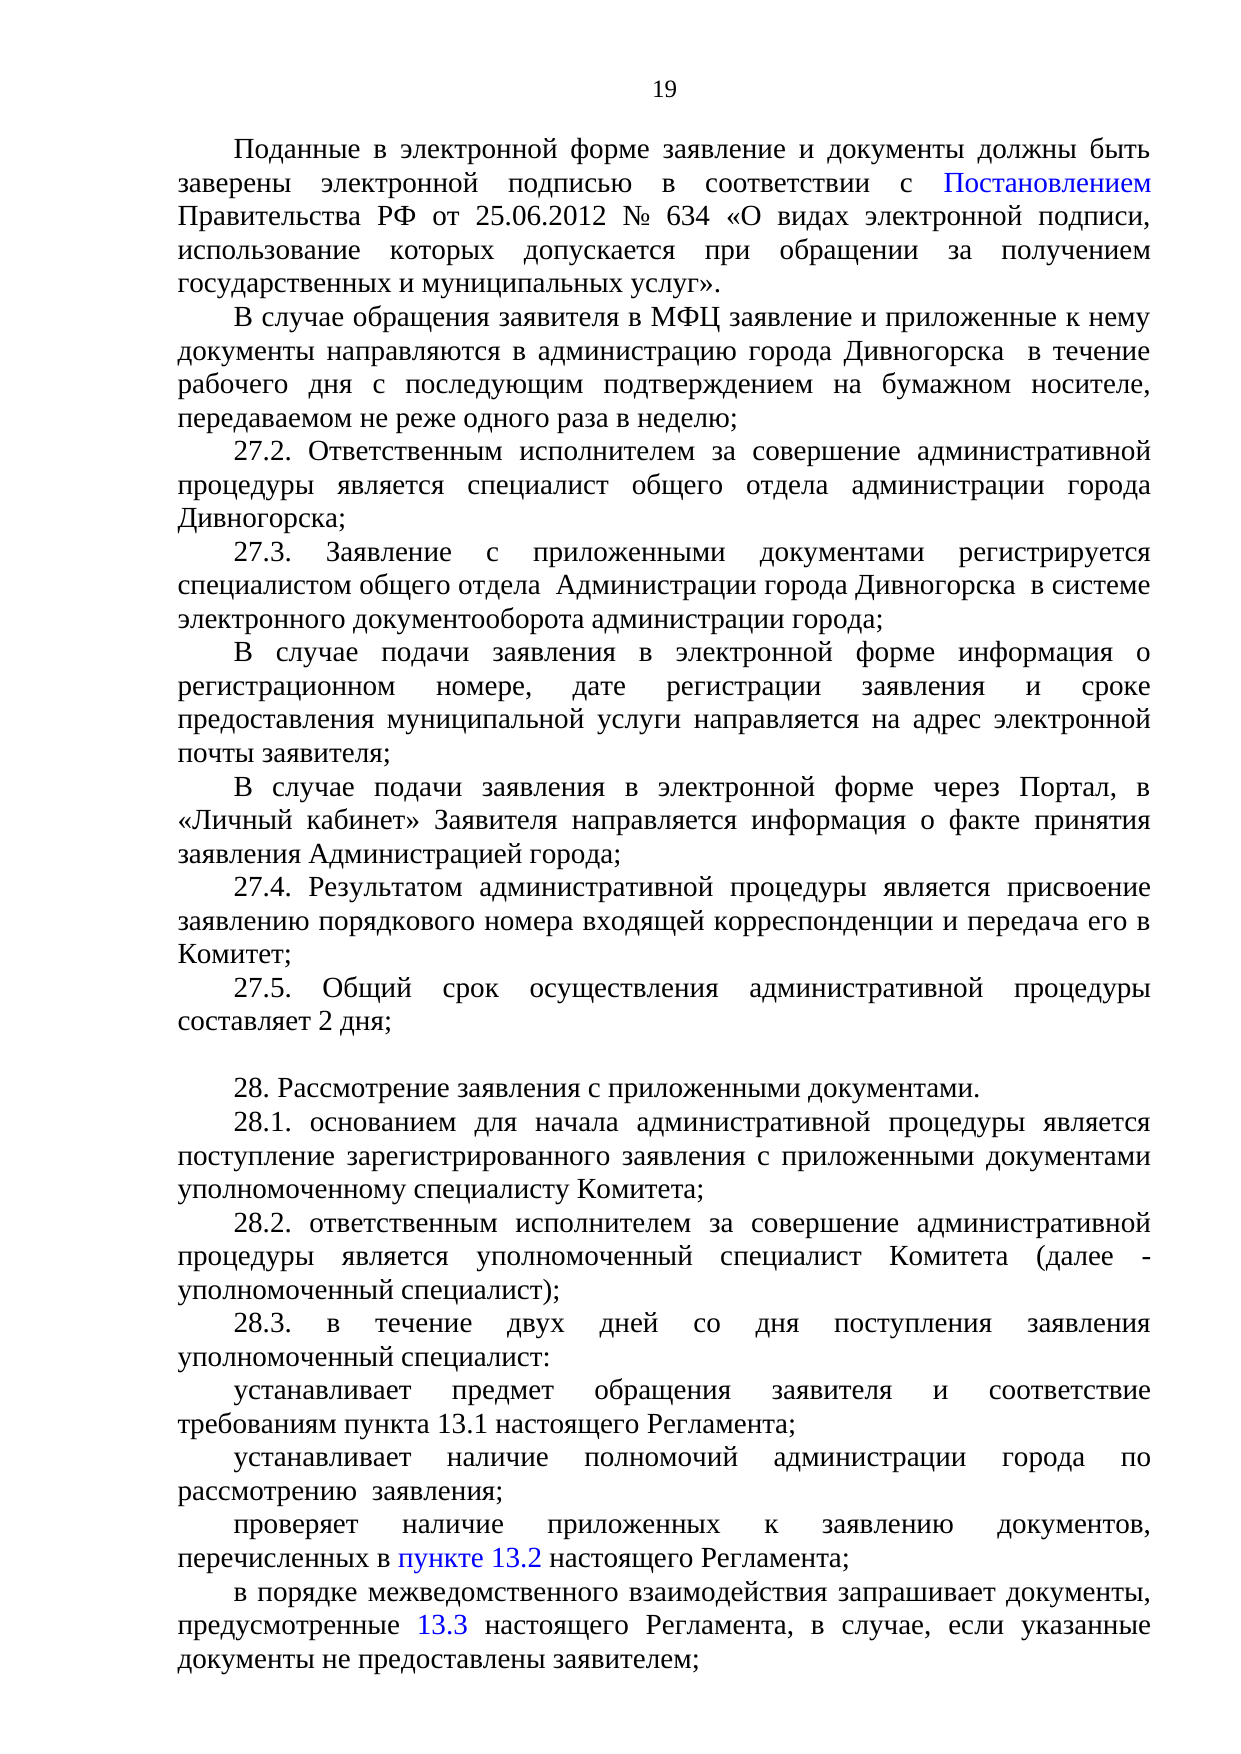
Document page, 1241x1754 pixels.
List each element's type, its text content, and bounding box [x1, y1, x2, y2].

text 28.2. ответственным исполнителем за совершение административной процедуры является уполномоченный специалист Комитета (далее - уполномоченный специалист); [177, 1205, 1152, 1305]
text Поданные в электронной форме заявление и документы должны быть заверены электронной подписью в соответствии с Постановлением Правительства РФ от 25.06.2012 № 634 «О видах электронной подписи, использование которых допускается при обращении за получением государственных и муниципальных услуг». [177, 131, 1152, 299]
text В случае обращения заявителя в МФЦ заявление и приложенные к нему документы направляются в администрацию города Дивногорска в течение рабочего дня с последующим подтверждением на бумажном носителе, передаваемом не реже одного раза в неделю; [177, 299, 1152, 433]
text проверяет наличие приложенных к заявлению документов, перечисленных в пункте 13.2 настоящего Регламента; [177, 1507, 1152, 1574]
text 27.3. Заявление с приложенными документами регистрируется специалистом общего отдела Администрации города Дивногорска в системе электронного документооборота администрации города; [177, 534, 1152, 634]
text 28.1. основанием для начала административной процедуры является поступление зарегистрированного заявления с приложенными документами уполномоченному специалисту Комитета; [177, 1104, 1152, 1205]
text 27.5. Общий срок осуществления административной процедуры составляет 2 дня; [177, 970, 1152, 1037]
text В случае подачи заявления в электронной форме через Портал, в «Личный кабинет» Заявителя направляется информация о факте принятия заявления Администрацией города; [177, 769, 1152, 869]
text 27.4. Результатом административной процедуры является присвоение заявлению порядкового номера входящей корреспонденции и передача его в Комитет; [177, 869, 1152, 970]
text 28.3. в течение двух дней со дня поступления заявления уполномоченный специалист: [177, 1305, 1152, 1372]
text в порядке межведомственного взаимодействия запрашивает документы, предусмотренные 13.3 настоящего Регламента, в случае, если указанные документы не предоставлены заявителем; [177, 1574, 1152, 1674]
text В случае подачи заявления в электронной форме информация о регистрационном номере, дате регистрации заявления и сроке предоставления муниципальной услуги направляется на адрес электронной почты заявителя; [177, 634, 1152, 769]
text устанавливает предмет обращения заявителя и соответствие требованиям пункта 13.1 настоящего Регламента; [177, 1372, 1152, 1439]
text устанавливает наличие полномочий администрации города по рассмотрению заявления; [177, 1439, 1152, 1507]
text 27.2. Ответственным исполнителем за совершение административной процедуры является специалист общего отдела администрации города Дивногорска; [177, 433, 1152, 534]
text 28. Рассмотрение заявления с приложенными документами. [177, 1071, 1152, 1104]
